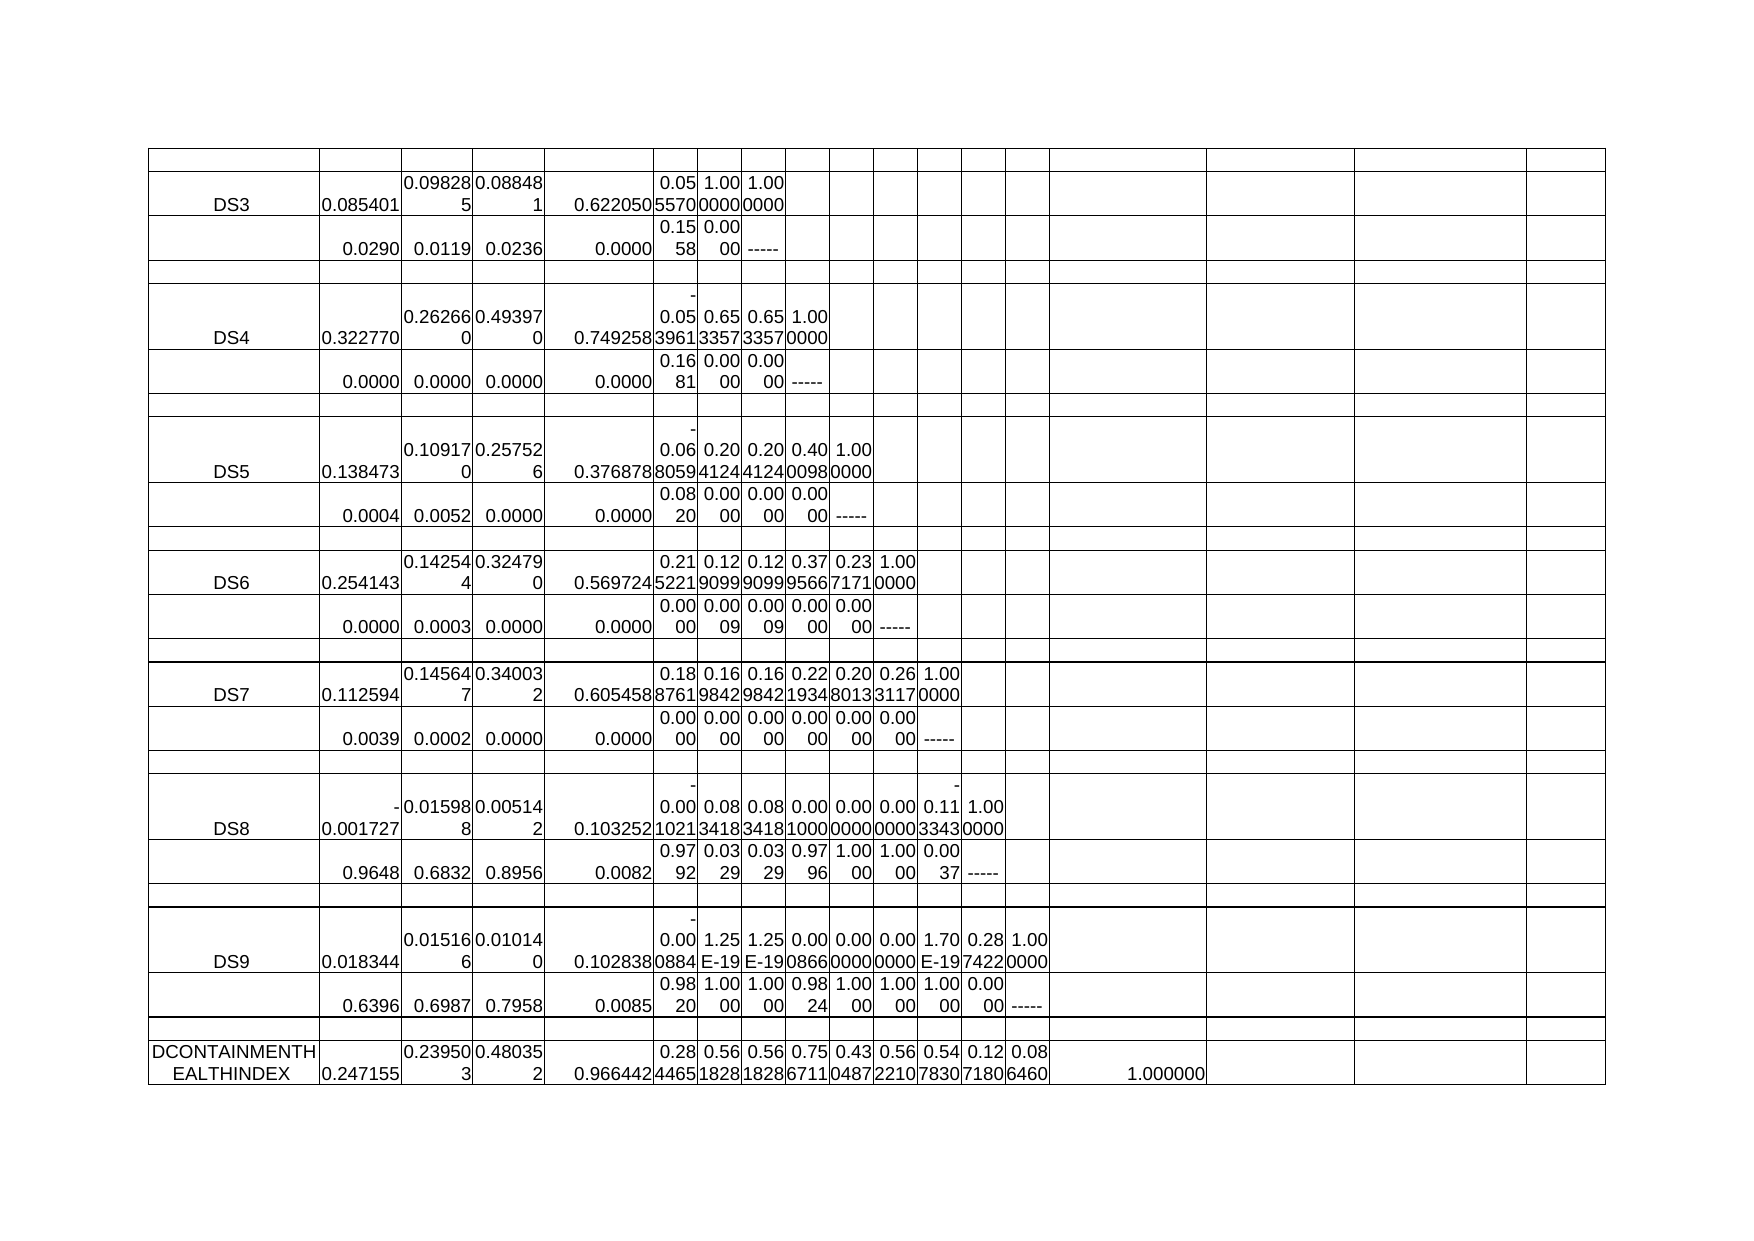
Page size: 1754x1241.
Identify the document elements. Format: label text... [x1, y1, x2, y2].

table_cell 0.561828 [742, 1041, 785, 1084]
table_cell [654, 884, 697, 906]
table_cell 0.0000 [473, 595, 544, 638]
table_cell [742, 1018, 785, 1040]
table_cell [545, 527, 653, 549]
table_cell 0.237171 [830, 551, 873, 594]
table_cell [1006, 261, 1049, 283]
table_cell [1355, 1041, 1526, 1084]
table_cell [698, 527, 741, 549]
table_cell [874, 483, 917, 526]
table_cell [1355, 973, 1526, 1016]
table_cell 0.0000 [545, 216, 653, 259]
table_cell [1355, 751, 1526, 773]
table_cell 0.169842 [742, 663, 785, 706]
table_cell 1.000000 [830, 417, 873, 482]
table_cell [874, 639, 917, 661]
table_cell 0.204124 [742, 417, 785, 482]
table_cell 0.000866 [786, 908, 829, 972]
table_cell 0.0000 [698, 707, 741, 750]
table_cell 0.287422 [962, 908, 1005, 972]
table_cell 0.0000 [320, 595, 401, 638]
table_cell [962, 1018, 1005, 1040]
table_cell [1050, 216, 1206, 259]
table_cell 1.0000 [918, 973, 961, 1016]
table_cell 0.0820 [654, 483, 697, 526]
table_cell 0.142544 [402, 551, 472, 594]
table_cell [1207, 1018, 1354, 1040]
table_cell 1.0000 [830, 840, 873, 883]
table_cell [962, 261, 1005, 283]
table_cell [1527, 840, 1605, 883]
table_cell [1355, 707, 1526, 750]
table_cell [698, 1018, 741, 1040]
table_cell [149, 483, 319, 526]
table_cell [698, 751, 741, 773]
table_cell 0.0082 [545, 840, 653, 883]
table_cell 0.010140 [473, 908, 544, 972]
table_cell 0.493970 [473, 284, 544, 349]
table_cell [742, 884, 785, 906]
table_cell 0.6832 [402, 840, 472, 883]
table_cell [1355, 1018, 1526, 1040]
table_cell [1207, 663, 1354, 706]
table_cell 1.000000 [962, 774, 1005, 839]
table_cell [149, 884, 319, 906]
table_cell 0.756711 [786, 1041, 829, 1084]
table_cell [1050, 884, 1206, 906]
table_cell 0.018344 [320, 908, 401, 972]
table_cell [830, 884, 873, 906]
table_cell 0.0000 [742, 707, 785, 750]
table_cell [962, 884, 1005, 906]
table_cell 0.0009 [742, 595, 785, 638]
table_cell [1050, 774, 1206, 839]
table_cell [402, 1018, 472, 1040]
table_cell [149, 707, 319, 750]
table_cell [918, 261, 961, 283]
table_cell [1527, 1041, 1605, 1084]
table_cell [874, 527, 917, 549]
table_cell [1355, 527, 1526, 549]
table_cell [786, 216, 829, 259]
table_cell -0.001021 [654, 774, 697, 839]
table_cell 0.0000 [786, 595, 829, 638]
table_cell [545, 751, 653, 773]
table_cell [742, 394, 785, 416]
table_cell [962, 639, 1005, 661]
table_cell [654, 527, 697, 549]
table_cell 1.0000 [874, 840, 917, 883]
table_cell 0.1681 [654, 350, 697, 393]
table_cell 0.000000 [830, 774, 873, 839]
table_cell [830, 350, 873, 393]
table_cell [786, 172, 829, 215]
table_cell 0.6396 [320, 973, 401, 1016]
table_cell [149, 595, 319, 638]
table_cell [402, 261, 472, 283]
table_cell ----- [962, 840, 1005, 883]
table_cell [1207, 261, 1354, 283]
table_cell [874, 751, 917, 773]
table_cell 0.376878 [545, 417, 653, 482]
table_cell 1.0000 [830, 973, 873, 1016]
table_cell [1355, 595, 1526, 638]
table_cell [698, 261, 741, 283]
table_cell 0.169842 [698, 663, 741, 706]
table_cell [1355, 774, 1526, 839]
table_cell 0.0000 [830, 595, 873, 638]
table_cell [1527, 884, 1605, 906]
table_cell 0.103252 [545, 774, 653, 839]
table_cell 0.0119 [402, 216, 472, 259]
table_cell [1207, 973, 1354, 1016]
table_cell [473, 884, 544, 906]
table_cell [874, 149, 917, 171]
table_cell 1.0000 [698, 973, 741, 1016]
table_cell [830, 216, 873, 259]
table_cell [698, 884, 741, 906]
table_cell [1527, 394, 1605, 416]
table_cell [742, 527, 785, 549]
table_cell [545, 261, 653, 283]
table_cell 0.0004 [320, 483, 401, 526]
table_cell 0.083418 [698, 774, 741, 839]
table_cell 0.9820 [654, 973, 697, 1016]
table_cell DCONTAINMENTHEALTHINDEX [149, 1041, 319, 1084]
table_cell 0.188761 [654, 663, 697, 706]
table_cell [654, 639, 697, 661]
table_cell -0.113343 [918, 774, 961, 839]
table_cell [874, 884, 917, 906]
table_cell [962, 417, 1005, 482]
table_cell 0.0000 [473, 707, 544, 750]
table_cell 0.204124 [698, 417, 741, 482]
table_cell [962, 483, 1005, 526]
table_cell [1355, 840, 1526, 883]
table_cell [1050, 284, 1206, 349]
table_cell [1050, 417, 1206, 482]
table_cell 0.0000 [473, 483, 544, 526]
table_cell [786, 149, 829, 171]
table_cell [962, 707, 1005, 750]
table_cell [1527, 751, 1605, 773]
table_cell [1355, 172, 1526, 215]
table_cell 0.9792 [654, 840, 697, 883]
table_cell [830, 149, 873, 171]
table_cell [1527, 149, 1605, 171]
table_cell [962, 394, 1005, 416]
table_cell [874, 172, 917, 215]
table_cell 0.8956 [473, 840, 544, 883]
table_cell [149, 394, 319, 416]
table_cell [918, 284, 961, 349]
table_cell [874, 350, 917, 393]
table_cell [1355, 350, 1526, 393]
table_cell 0.0000 [320, 350, 401, 393]
table_cell [149, 973, 319, 1016]
table_cell [1006, 663, 1049, 706]
table_cell DS5 [149, 417, 319, 482]
table_cell 0.0002 [402, 707, 472, 750]
table_cell [1050, 973, 1206, 1016]
table_cell 0.0000 [786, 483, 829, 526]
table_cell [1006, 417, 1049, 482]
table_cell [1527, 417, 1605, 482]
table_cell 0.001000 [786, 774, 829, 839]
table_cell [918, 595, 961, 638]
table_cell [786, 394, 829, 416]
table_cell 0.0000 [402, 350, 472, 393]
table_cell [1355, 884, 1526, 906]
table_cell 0.0236 [473, 216, 544, 259]
table_cell [918, 172, 961, 215]
table_cell 0.138473 [320, 417, 401, 482]
table_cell 0.653357 [742, 284, 785, 349]
table_cell 0.000000 [874, 774, 917, 839]
table_cell 0.208013 [830, 663, 873, 706]
table_cell 0.0000 [742, 483, 785, 526]
table_cell [320, 394, 401, 416]
table_cell 0.324790 [473, 551, 544, 594]
table_cell [1050, 639, 1206, 661]
table_cell [742, 639, 785, 661]
table_cell [1207, 751, 1354, 773]
table_cell [1207, 774, 1354, 839]
table_cell [473, 394, 544, 416]
table_cell 0.088481 [473, 172, 544, 215]
table_cell [473, 149, 544, 171]
table_cell [830, 1018, 873, 1040]
table_cell [1006, 172, 1049, 215]
table_cell [402, 394, 472, 416]
table_cell [830, 639, 873, 661]
table_cell 0.966442 [545, 1041, 653, 1084]
table_cell 1.0000 [874, 973, 917, 1016]
table_cell [1527, 216, 1605, 259]
table_cell 0.9648 [320, 840, 401, 883]
table_cell 0.379566 [786, 551, 829, 594]
table_cell [1006, 774, 1049, 839]
table_cell [1050, 707, 1206, 750]
table_cell [786, 261, 829, 283]
table_cell -0.068059 [654, 417, 697, 482]
table_cell [786, 639, 829, 661]
table_cell 1.25E-19 [742, 908, 785, 972]
table_cell 0.254143 [320, 551, 401, 594]
table_cell [1355, 284, 1526, 349]
table_cell [473, 261, 544, 283]
table_cell [1207, 149, 1354, 171]
table_cell [786, 751, 829, 773]
table_cell [149, 1018, 319, 1040]
table_cell [786, 527, 829, 549]
table_cell [918, 216, 961, 259]
table_cell [402, 149, 472, 171]
table_cell [1050, 751, 1206, 773]
table_cell -0.001727 [320, 774, 401, 839]
table_cell [1355, 663, 1526, 706]
table_cell [1050, 527, 1206, 549]
table_cell DS8 [149, 774, 319, 839]
table_cell [830, 172, 873, 215]
table_cell [698, 639, 741, 661]
table_cell [874, 261, 917, 283]
table_cell DS6 [149, 551, 319, 594]
table_cell 0.129099 [698, 551, 741, 594]
table_cell [918, 417, 961, 482]
table_cell [962, 551, 1005, 594]
table_cell 0.622050 [545, 172, 653, 215]
table_cell [962, 216, 1005, 259]
table_cell [1207, 216, 1354, 259]
table_cell [830, 284, 873, 349]
table_cell [1050, 172, 1206, 215]
table_cell [1527, 172, 1605, 215]
table_cell [962, 751, 1005, 773]
table_cell [1207, 884, 1354, 906]
table_cell [918, 394, 961, 416]
table_cell [654, 149, 697, 171]
table_cell 1.000000 [786, 284, 829, 349]
table_cell 0.145647 [402, 663, 472, 706]
table_cell 0.0000 [545, 707, 653, 750]
table_cell [874, 284, 917, 349]
table_cell 1.000000 [874, 551, 917, 594]
table_cell [1006, 350, 1049, 393]
table_cell 0.0000 [545, 595, 653, 638]
table_cell 0.086460 [1006, 1041, 1049, 1084]
table_cell [1207, 1041, 1354, 1084]
table_cell [1006, 551, 1049, 594]
table_cell 0.239503 [402, 1041, 472, 1084]
table_cell 0.0085 [545, 973, 653, 1016]
table_cell 0.7958 [473, 973, 544, 1016]
table_cell [1050, 394, 1206, 416]
table_cell [918, 551, 961, 594]
table_cell 0.547830 [918, 1041, 961, 1084]
table_cell 1.25E-19 [698, 908, 741, 972]
table_cell [698, 394, 741, 416]
table_cell [402, 884, 472, 906]
table_cell [1527, 1018, 1605, 1040]
table_cell [962, 663, 1005, 706]
table_cell 0.127180 [962, 1041, 1005, 1084]
table_cell [1527, 639, 1605, 661]
table_cell [1207, 483, 1354, 526]
table_cell [149, 261, 319, 283]
table_cell 0.000000 [830, 908, 873, 972]
table_cell [1527, 707, 1605, 750]
table_cell [918, 884, 961, 906]
table_cell 1.70E-19 [918, 908, 961, 972]
table_cell 0.1558 [654, 216, 697, 259]
table_cell DS9 [149, 908, 319, 972]
table_cell 0.0000 [698, 216, 741, 259]
table_cell [1207, 595, 1354, 638]
table_cell [1355, 417, 1526, 482]
table_cell 0.0000 [742, 350, 785, 393]
table_cell [918, 527, 961, 549]
table_cell 0.0000 [962, 973, 1005, 1016]
table_cell [149, 751, 319, 773]
table_cell [1355, 639, 1526, 661]
table_cell [1355, 261, 1526, 283]
table_cell 0.0052 [402, 483, 472, 526]
table_cell 0.0039 [320, 707, 401, 750]
table_cell 0.109170 [402, 417, 472, 482]
table_cell 0.0000 [874, 707, 917, 750]
table_cell 0.0000 [698, 483, 741, 526]
table_cell 0.015166 [402, 908, 472, 972]
table_cell DS7 [149, 663, 319, 706]
table_cell [149, 527, 319, 549]
table_cell [1006, 483, 1049, 526]
table_cell 0.340032 [473, 663, 544, 706]
table_cell [1355, 149, 1526, 171]
table_cell [1207, 707, 1354, 750]
table_cell ----- [742, 216, 785, 259]
table_cell 0.562210 [874, 1041, 917, 1084]
table_cell [1050, 261, 1206, 283]
table_cell [742, 261, 785, 283]
table_cell 0.000000 [874, 908, 917, 972]
table_cell [1050, 149, 1206, 171]
table_cell [1527, 774, 1605, 839]
table_cell [962, 284, 1005, 349]
table_cell [402, 639, 472, 661]
table_cell [830, 261, 873, 283]
table_cell [1006, 216, 1049, 259]
table_cell [874, 417, 917, 482]
table_cell [786, 1018, 829, 1040]
table_cell [1527, 483, 1605, 526]
table_cell [1355, 216, 1526, 259]
table_cell ----- [786, 350, 829, 393]
table_cell 1.0000 [742, 973, 785, 1016]
table_cell [1355, 483, 1526, 526]
table_cell ----- [830, 483, 873, 526]
table_cell [1355, 394, 1526, 416]
table_cell 0.0329 [698, 840, 741, 883]
table_cell [545, 149, 653, 171]
table_cell 0.0329 [742, 840, 785, 883]
table_cell [1006, 639, 1049, 661]
table_cell 0.263117 [874, 663, 917, 706]
table_cell [149, 216, 319, 259]
table_cell [402, 751, 472, 773]
table_cell [786, 884, 829, 906]
table_cell 0.0290 [320, 216, 401, 259]
table_cell [1050, 551, 1206, 594]
table_cell 0.0037 [918, 840, 961, 883]
table_cell [1006, 595, 1049, 638]
table_cell [149, 149, 319, 171]
table_cell 0.6987 [402, 973, 472, 1016]
table_cell [654, 1018, 697, 1040]
table_cell [545, 639, 653, 661]
table_cell 0.0000 [786, 707, 829, 750]
table_cell 0.605458 [545, 663, 653, 706]
table_cell 1.000000 [1050, 1041, 1206, 1084]
table_cell 0.9824 [786, 973, 829, 1016]
table_cell [1355, 908, 1526, 972]
table_cell [874, 1018, 917, 1040]
table_cell [1050, 595, 1206, 638]
table_cell [830, 751, 873, 773]
table_cell [320, 527, 401, 549]
table_cell [473, 639, 544, 661]
table_cell 0.0009 [698, 595, 741, 638]
table_cell 0.0000 [545, 483, 653, 526]
table_cell [1527, 527, 1605, 549]
table_cell ----- [874, 595, 917, 638]
table_cell [320, 884, 401, 906]
table_cell [149, 639, 319, 661]
table_cell [962, 595, 1005, 638]
table_cell 0.215221 [654, 551, 697, 594]
table_cell ----- [918, 707, 961, 750]
table_cell [654, 751, 697, 773]
table_cell [1006, 1018, 1049, 1040]
table_cell 0.247155 [320, 1041, 401, 1084]
table_cell 0.0000 [545, 350, 653, 393]
table_cell [1207, 172, 1354, 215]
table_cell [545, 884, 653, 906]
table_cell [1207, 639, 1354, 661]
table_cell -0.000884 [654, 908, 697, 972]
table_cell [1527, 908, 1605, 972]
table_cell [654, 394, 697, 416]
table_cell [962, 527, 1005, 549]
table_cell [1006, 840, 1049, 883]
table_cell [473, 1018, 544, 1040]
table_cell [1050, 908, 1206, 972]
table_cell 0.430487 [830, 1041, 873, 1084]
table_cell [1006, 527, 1049, 549]
table_cell [830, 394, 873, 416]
table_cell [1050, 350, 1206, 393]
table_cell 0.749258 [545, 284, 653, 349]
table_cell [1207, 394, 1354, 416]
table_cell [1050, 840, 1206, 883]
table_cell 0.102838 [545, 908, 653, 972]
table_cell 1.000000 [698, 172, 741, 215]
table_cell [1207, 908, 1354, 972]
table_cell 1.000000 [742, 172, 785, 215]
table_cell [320, 149, 401, 171]
table_cell 0.9796 [786, 840, 829, 883]
table_cell [1006, 284, 1049, 349]
table_cell 0.083418 [742, 774, 785, 839]
table_cell [874, 216, 917, 259]
table_cell [1527, 350, 1605, 393]
table_cell [320, 1018, 401, 1040]
table_cell [962, 149, 1005, 171]
table_cell 0.0003 [402, 595, 472, 638]
table_cell [874, 394, 917, 416]
table_cell [1006, 884, 1049, 906]
table_cell 1.000000 [918, 663, 961, 706]
table_cell 0.262660 [402, 284, 472, 349]
table_cell [654, 261, 697, 283]
table_cell 1.000000 [1006, 908, 1049, 972]
table_cell 0.561828 [698, 1041, 741, 1084]
table_cell [545, 394, 653, 416]
table_cell [1527, 551, 1605, 594]
table_cell [1527, 284, 1605, 349]
table_cell DS4 [149, 284, 319, 349]
table_cell [918, 639, 961, 661]
table_cell [149, 840, 319, 883]
table_cell [1207, 527, 1354, 549]
table_cell [1527, 595, 1605, 638]
table_cell 0.0000 [473, 350, 544, 393]
table_cell [1006, 751, 1049, 773]
table_cell 0.653357 [698, 284, 741, 349]
table_cell [918, 1018, 961, 1040]
table_cell [1355, 551, 1526, 594]
table_cell [1050, 1018, 1206, 1040]
table_cell [149, 350, 319, 393]
table_cell 0.221934 [786, 663, 829, 706]
table_cell [742, 751, 785, 773]
table_cell [402, 527, 472, 549]
table_cell 0.284465 [654, 1041, 697, 1084]
table_cell 0.098285 [402, 172, 472, 215]
table_cell [1207, 551, 1354, 594]
table_cell 0.129099 [742, 551, 785, 594]
table_cell -0.053961 [654, 284, 697, 349]
table_cell [918, 483, 961, 526]
table_cell [1006, 707, 1049, 750]
table_cell [1207, 840, 1354, 883]
table_cell [545, 1018, 653, 1040]
table_cell 0.0000 [654, 595, 697, 638]
table_cell 0.0000 [654, 707, 697, 750]
table_cell [698, 149, 741, 171]
table_cell [1050, 483, 1206, 526]
table_cell [1207, 350, 1354, 393]
table_cell [1527, 663, 1605, 706]
table_cell [1006, 394, 1049, 416]
table_cell [1050, 663, 1206, 706]
table_cell 0.322770 [320, 284, 401, 349]
table_cell [918, 149, 961, 171]
table_cell 0.055570 [654, 172, 697, 215]
table_cell [742, 149, 785, 171]
table_cell [320, 751, 401, 773]
table_cell [1207, 417, 1354, 482]
table_cell [1207, 284, 1354, 349]
table_cell [1527, 973, 1605, 1016]
table_cell [1006, 149, 1049, 171]
table_cell [320, 261, 401, 283]
table_cell 0.480352 [473, 1041, 544, 1084]
table_cell 0.005142 [473, 774, 544, 839]
table_cell [918, 751, 961, 773]
table_cell [962, 172, 1005, 215]
table_cell 0.015988 [402, 774, 472, 839]
table_cell 0.569724 [545, 551, 653, 594]
table_cell [962, 350, 1005, 393]
table_cell ----- [1006, 973, 1049, 1016]
table_cell [830, 527, 873, 549]
table_cell [473, 751, 544, 773]
table_cell 0.085401 [320, 172, 401, 215]
table_cell 0.400098 [786, 417, 829, 482]
table_cell [1527, 261, 1605, 283]
table_cell 0.0000 [698, 350, 741, 393]
table_cell [320, 639, 401, 661]
table_cell DS3 [149, 172, 319, 215]
table_cell 0.112594 [320, 663, 401, 706]
table_cell 0.0000 [830, 707, 873, 750]
table_cell 0.257526 [473, 417, 544, 482]
table_cell [473, 527, 544, 549]
table_cell [918, 350, 961, 393]
